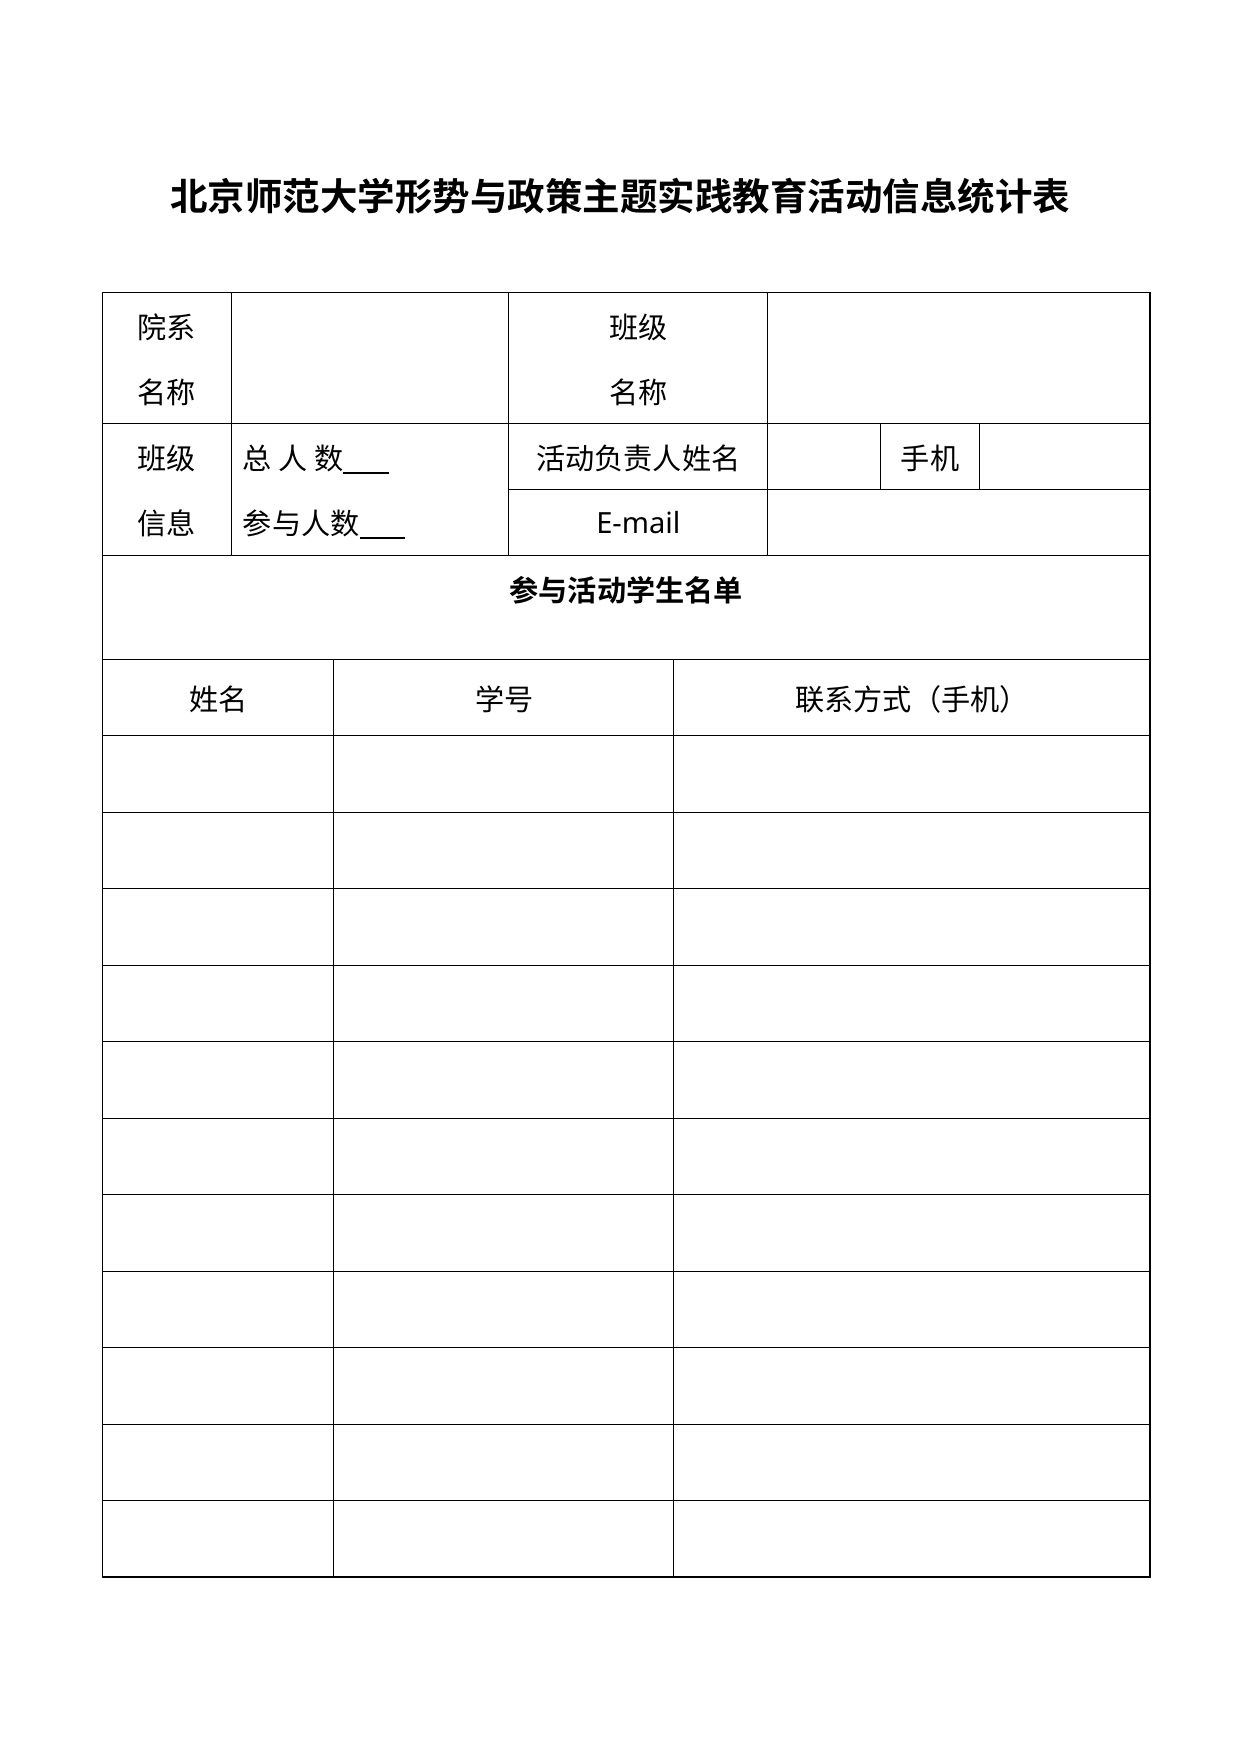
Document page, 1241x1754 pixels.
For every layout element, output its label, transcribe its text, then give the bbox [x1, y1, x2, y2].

table_cell [674, 1195, 1149, 1271]
table_cell [103, 813, 333, 888]
table_cell [674, 966, 1149, 1041]
table_cell 总 人 数 参与人数 [232, 424, 508, 555]
table_cell [674, 813, 1149, 888]
table_cell [674, 1272, 1149, 1347]
table_cell [103, 1119, 333, 1194]
table_cell [103, 889, 333, 965]
table_cell [768, 490, 1149, 555]
table_cell [103, 1425, 333, 1500]
table_header [232, 293, 508, 423]
text 北京师范大学形势与政策主题实践教育活动信息统计表 [112, 162, 1128, 227]
table_cell [334, 966, 673, 1041]
table_cell [980, 424, 1149, 489]
table_cell [334, 1119, 673, 1194]
table_cell [103, 1348, 333, 1423]
table_cell [334, 1425, 673, 1500]
table_cell [334, 736, 673, 812]
table_cell [334, 1501, 673, 1576]
table_cell [103, 1501, 333, 1576]
table_cell 活动负责人姓名 [509, 424, 767, 489]
table_cell [334, 889, 673, 965]
table_cell [334, 1272, 673, 1347]
table_cell 姓名 [103, 660, 333, 735]
table_cell [674, 736, 1149, 812]
table_cell [674, 1042, 1149, 1118]
table_cell [334, 1042, 673, 1118]
table_cell [768, 424, 880, 489]
table_cell [674, 1425, 1149, 1500]
table_cell 学号 [334, 660, 673, 735]
table_header 院系 名称 [103, 293, 231, 423]
table_cell [103, 1195, 333, 1271]
table_cell 参与活动学生名单 [103, 556, 1149, 659]
table_cell [334, 1195, 673, 1271]
table_cell [674, 1501, 1149, 1576]
table_cell [674, 1348, 1149, 1423]
table_cell [334, 1348, 673, 1423]
table_cell 手机 [881, 424, 979, 489]
table_header 班级 名称 [509, 293, 767, 423]
table_cell [103, 736, 333, 812]
table_cell [674, 1119, 1149, 1194]
table_cell [334, 813, 673, 888]
table_cell [103, 966, 333, 1041]
table_cell [674, 889, 1149, 965]
table_cell [103, 1272, 333, 1347]
table_cell 联系方式（手机） [674, 660, 1149, 735]
table_cell [103, 1042, 333, 1118]
table_header [768, 293, 1149, 423]
table_cell E-mail [509, 490, 767, 555]
table_cell 班级 信息 [103, 424, 231, 555]
